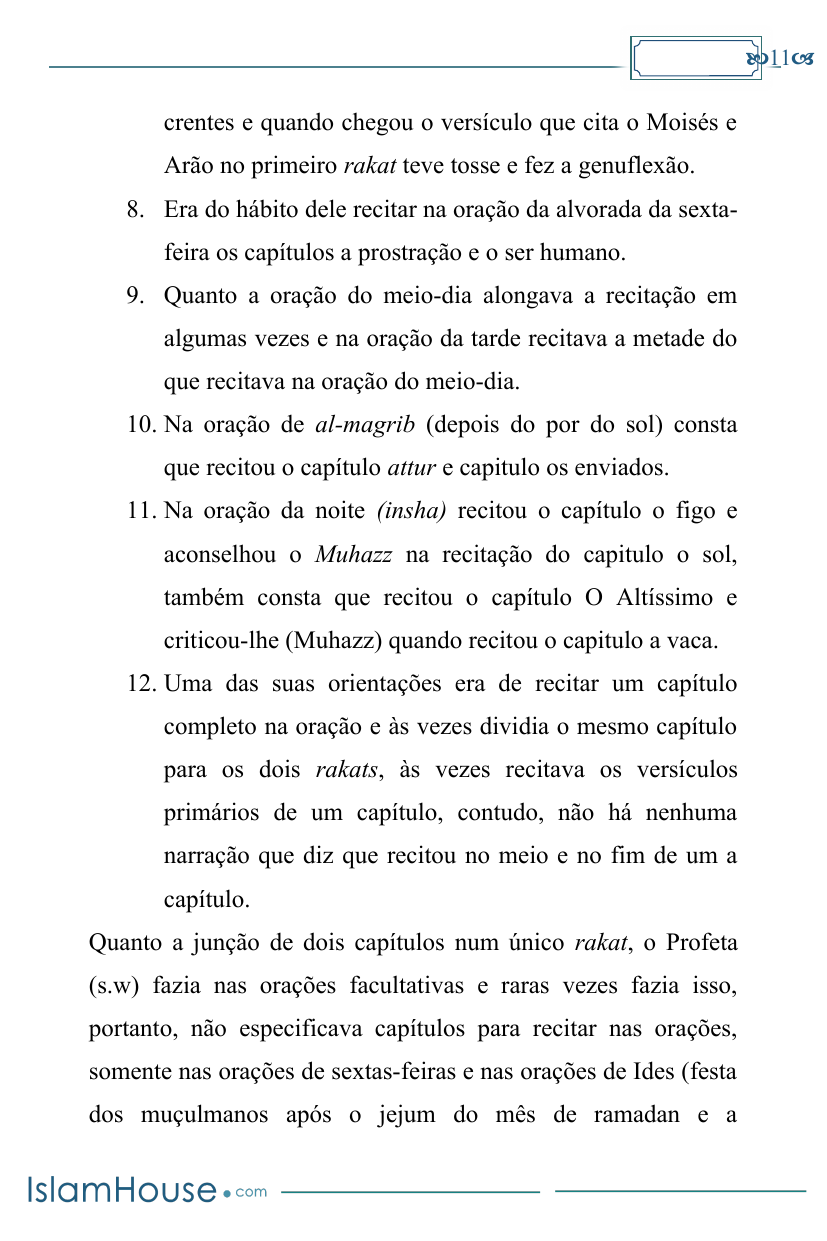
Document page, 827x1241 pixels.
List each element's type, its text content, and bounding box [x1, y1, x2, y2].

list Na oração de al-magrib (depois do por do sol) consta que recitou o capítulo attur e capitulo os enviados. [126, 409, 738, 481]
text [89, 927, 738, 1128]
picture [548, 1170, 807, 1208]
list Quanto a oração do meio-dia alongava a recitação em algumas vezes e na oração da tarde recitava a metade do que recitava na oração do meio-dia. [126, 280, 738, 395]
list Era do hábito dele recitar na oração da alvorada da sexta-feira os capítulos a prostração e o ser humano. [126, 194, 738, 266]
list Uma das suas orientações era de recitar um capítulo completo na oração e às vezes dividia o mesmo capítulo para os dois rakats, às vezes recitava os versículos primários de um capítulo, contudo, não há nenhuma narração que diz que recitou no meio e no fim de um a capítulo. [126, 668, 738, 912]
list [126, 107, 738, 179]
picture [20, 1171, 541, 1209]
list Na oração da noite (insha) recitou o capítulo o figo e aconselhou o Muhazz na recitação do capitulo o sol, também consta que recitou o capítulo O Altíssimo e criticou-lhe (Muhazz) quando recitou o capitulo a vaca. [126, 496, 738, 654]
